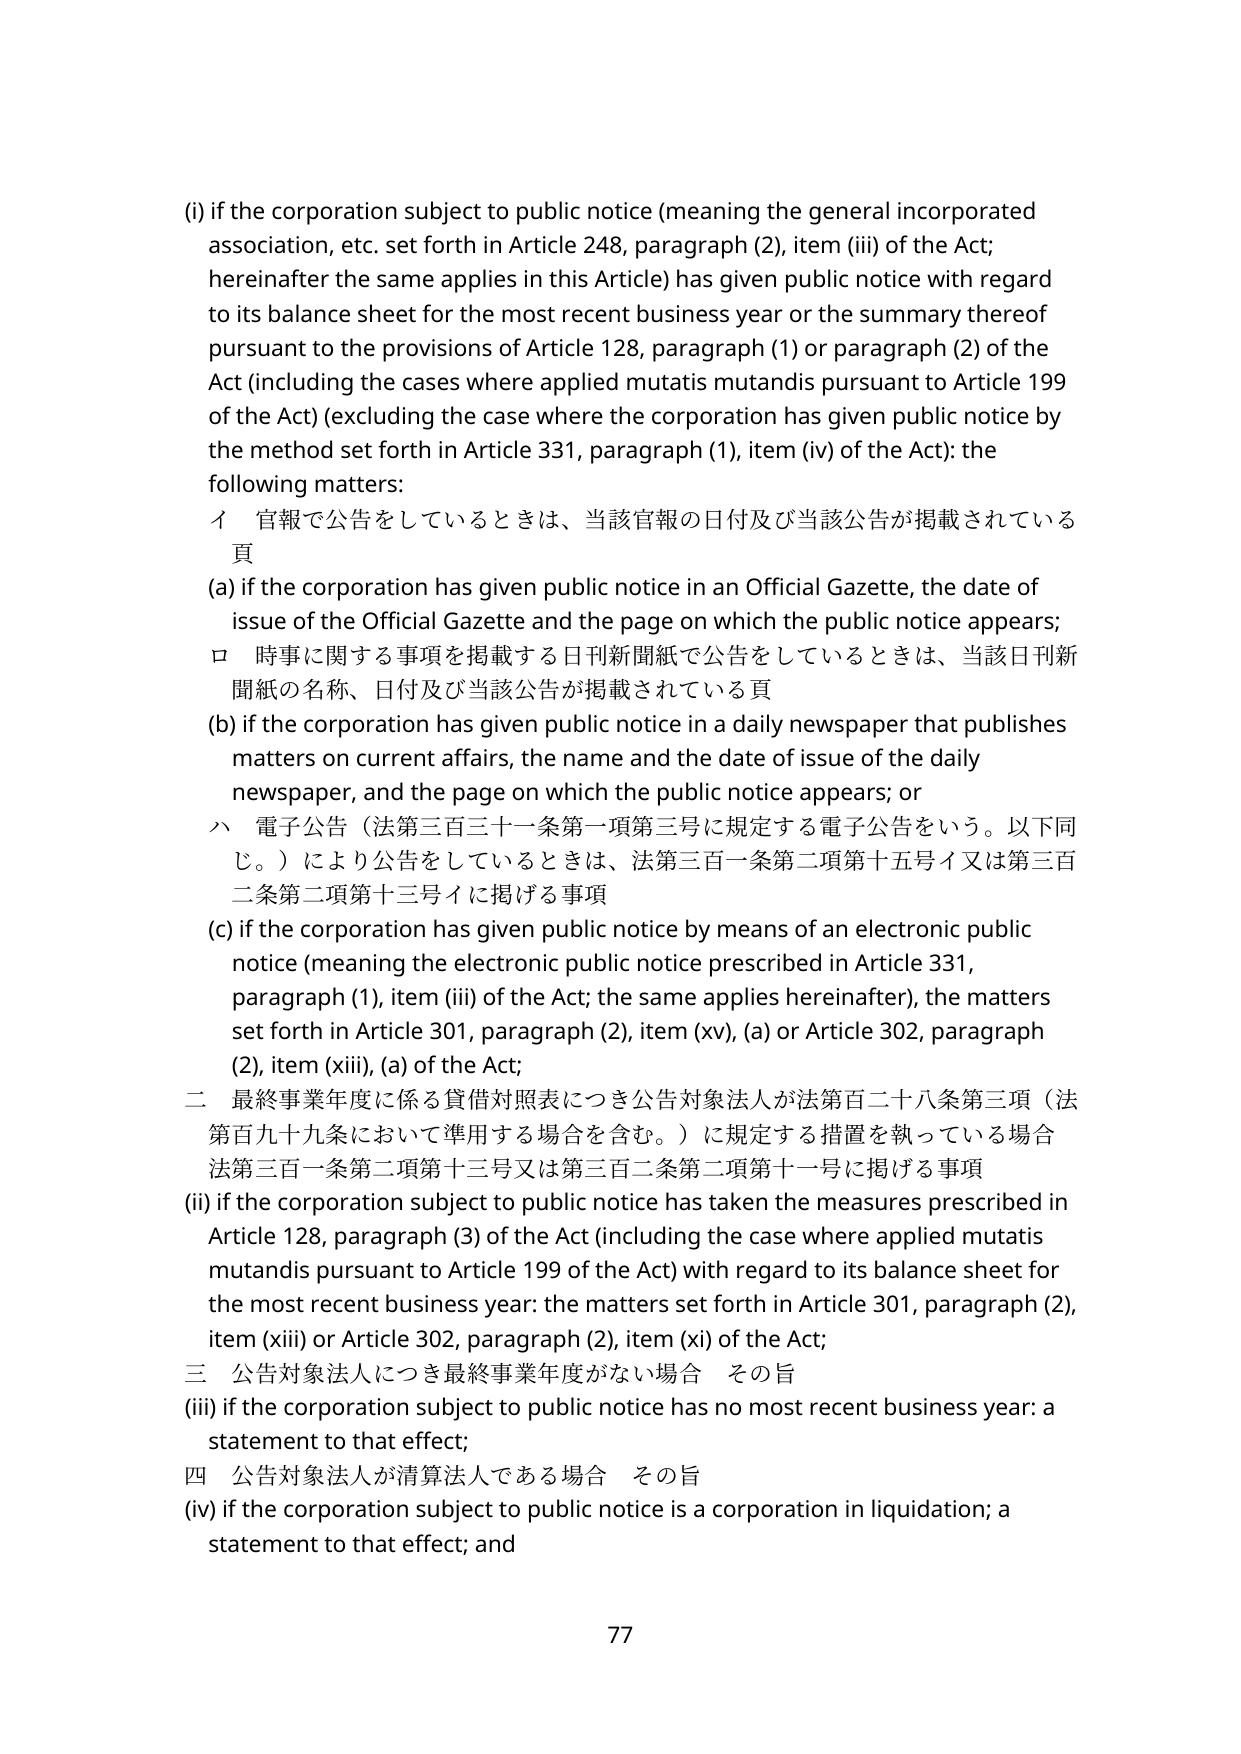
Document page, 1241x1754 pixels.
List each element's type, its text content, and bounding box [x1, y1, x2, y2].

text ロ 時事に関する事項を掲載する日刊新聞紙で公告をしているときは、当該日刊新聞紙の名称、日付及び当該公告が掲載されている頁 [207, 638, 1079, 706]
text (i) if the corporation subject to public notice (meaning the general incorporated association, etc. set forth in Article 248, paragraph (2), item (iii) of the Act; hereinafter the same applies in this Article) has given public notice with regard to its balance sheet for the most recent business year or the summary thereof pursuant to the provisions of Article 128, paragraph (1) or paragraph (2) of the Act (including the cases where applied mutatis mutandis pursuant to Article 199 of the Act) (excluding the case where the corporation has given public notice by the method set forth in Article 331, paragraph (1), item (iv) of the Act): the following matters: [184, 194, 1079, 501]
text (b) if the corporation has given public notice in a daily newspaper that publishes matters on current affairs, the name and the date of issue of the daily newspaper, and the page on which the public notice appears; or [207, 706, 1079, 809]
text (iii) if the corporation subject to public notice has no most recent business year: a statement to that effect; [184, 1389, 1079, 1458]
text 四 公告対象法人が清算法人である場合 その旨 [184, 1458, 1079, 1492]
text ハ 電子公告（法第三百三十一条第一項第三号に規定する電子公告をいう。以下同じ。）により公告をしているときは、法第三百一条第二項第十五号イ又は第三百二条第二項第十三号イに掲げる事項 [207, 809, 1079, 911]
text (a) if the corporation has given public notice in an Official Gazette, the date of issue of the Official Gazette and the page on which the public notice appears; [207, 569, 1079, 638]
text (c) if the corporation has given public notice by means of an electronic public notice (meaning the electronic public notice prescribed in Article 331, paragraph (1), item (iii) of the Act; the same applies hereinafter), the matters set forth in Article 301, paragraph (2), item (xv), (a) or Article 302, paragraph (2), item (xiii), (a) of the Act; [207, 911, 1079, 1082]
text (iv) if the corporation subject to public notice is a corporation in liquidation; a statement to that effect; and [184, 1492, 1079, 1560]
text (ii) if the corporation subject to public notice has taken the measures prescribed in Article 128, paragraph (3) of the Act (including the case where applied mutatis mutandis pursuant to Article 199 of the Act) with regard to its balance sheet for the most recent business year: the matters set forth in Article 301, paragraph (2), item (xiii) or Article 302, paragraph (2), item (xi) of the Act; [184, 1184, 1079, 1355]
text 二 最終事業年度に係る貸借対照表につき公告対象法人が法第百二十八条第三項（法第百九十九条において準用する場合を含む。）に規定する措置を執っている場合 法第三百一条第二項第十三号又は第三百二条第二項第十一号に掲げる事項 [184, 1082, 1079, 1184]
text イ 官報で公告をしているときは、当該官報の日付及び当該公告が掲載されている頁 [207, 501, 1079, 569]
text 三 公告対象法人につき最終事業年度がない場合 その旨 [184, 1355, 1079, 1389]
